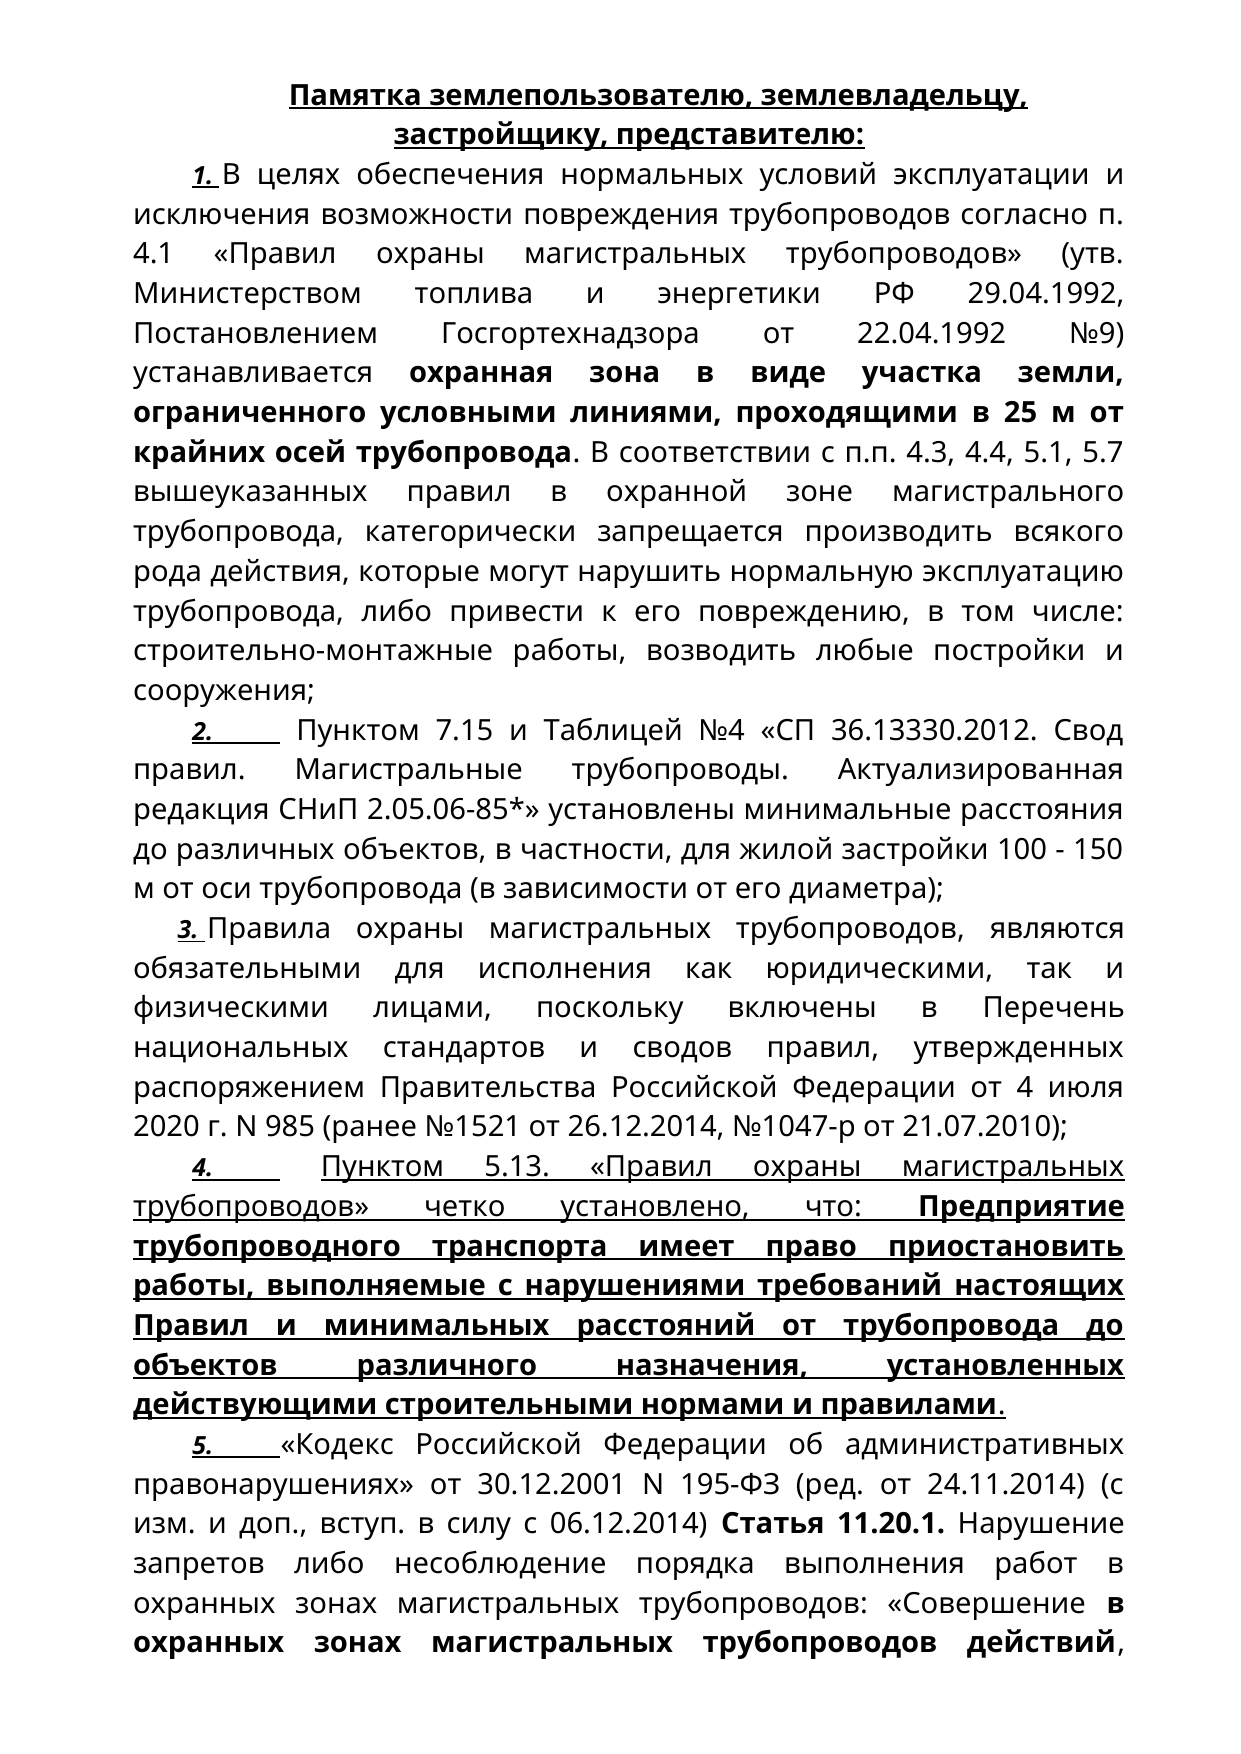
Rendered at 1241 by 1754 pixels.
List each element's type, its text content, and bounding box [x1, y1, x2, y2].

list Правила охраны магистральных трубопроводов, являются обязательными для исполнения как юридическими, так и физическими лицами, поскольку включены в Перечень национальных стандартов и сводов правил, утвержденных распоряжением Правительства Российской Федерации от 4 июля 2020 г. N 985 (ранее №1521 от 26.12.2014, №1047-р от 21.07.2010); [133, 907, 1125, 1145]
list Пунктом 5.13. «Правил охраны магистральных трубопроводов» четко установлено, что: Предприятие трубопроводного транспорта имеет право приостановить работы, выполняемые с нарушениями требований настоящих Правил и минимальных расстояний от трубопровода до объектов различного назначения, установленных действующими строительными нормами и правилами. [133, 1340, 1125, 1377]
text Памятка землепользователю, землевладельцу, застройщику, представителю: [133, 74, 1125, 153]
list Пунктом 7.15 и Таблицей №4 «СП 36.13330.2012. Свод правил. Магистральные трубопроводы. Актуализированная редакция СНиП 2.05.06-85*» установлены минимальные расстояния до различных объектов, в частности, для жилой застройки 100 - 150 м от оси трубопровода (в зависимости от его диаметра); [133, 709, 1125, 907]
list В целях обеспечения нормальных условий эксплуатации и исключения возможности повреждения трубопроводов согласно п. 4.1 «Правил охраны магистральных трубопроводов» (утв. Министерством топлива и энергетики РФ 29.04.1992, Постановлением Госгортехнадзора от 22.04.1992 №9) устанавливается охранная зона в виде участка земли, ограниченного условными линиями, проходящими в 25 м от крайних осей трубопровода. В соответствии с п.п. 4.3, 4.4, 5.1, 5.7 вышеуказанных правил в охранной зоне магистрального трубопровода, категорически запрещается производить всякого рода действия, которые могут нарушить нормальную эксплуатацию трубопровода, либо привести к его повреждению, в том числе: строительно-монтажные работы, возводить любые постройки и сооружения; [133, 153, 1125, 709]
list Пунктом 5.13. «Правил охраны магистральных трубопроводов» четко установлено, что: Предприятие трубопроводного транспорта имеет право приостановить работы, выполняемые с нарушениями требований настоящих Правил и минимальных расстояний от трубопровода до объектов различного назначения, установленных действующими строительными нормами и правилами. [133, 1300, 1125, 1338]
list Пунктом 5.13. «Правил охраны магистральных трубопроводов» четко установлено, что: Предприятие трубопроводного транспорта имеет право приостановить работы, выполняемые с нарушениями требований настоящих Правил и минимальных расстояний от трубопровода до объектов различного назначения, установленных действующими строительными нормами и правилами. [133, 1379, 1125, 1423]
list Пунктом 5.13. «Правил охраны магистральных трубопроводов» четко установлено, что: Предприятие трубопроводного транспорта имеет право приостановить работы, выполняемые с нарушениями требований настоящих Правил и минимальных расстояний от трубопровода до объектов различного назначения, установленных действующими строительными нормами и правилами. [133, 1221, 1125, 1258]
list Пунктом 5.13. «Правил охраны магистральных трубопроводов» четко установлено, что: Предприятие трубопроводного транспорта имеет право приостановить работы, выполняемые с нарушениями требований настоящих Правил и минимальных расстояний от трубопровода до объектов различного назначения, установленных действующими строительными нормами и правилами. [133, 1145, 1125, 1219]
list Пунктом 5.13. «Правил охраны магистральных трубопроводов» четко установлено, что: Предприятие трубопроводного транспорта имеет право приостановить работы, выполняемые с нарушениями требований настоящих Правил и минимальных расстояний от трубопровода до объектов различного назначения, установленных действующими строительными нормами и правилами. [133, 1260, 1125, 1298]
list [133, 1423, 1125, 1661]
